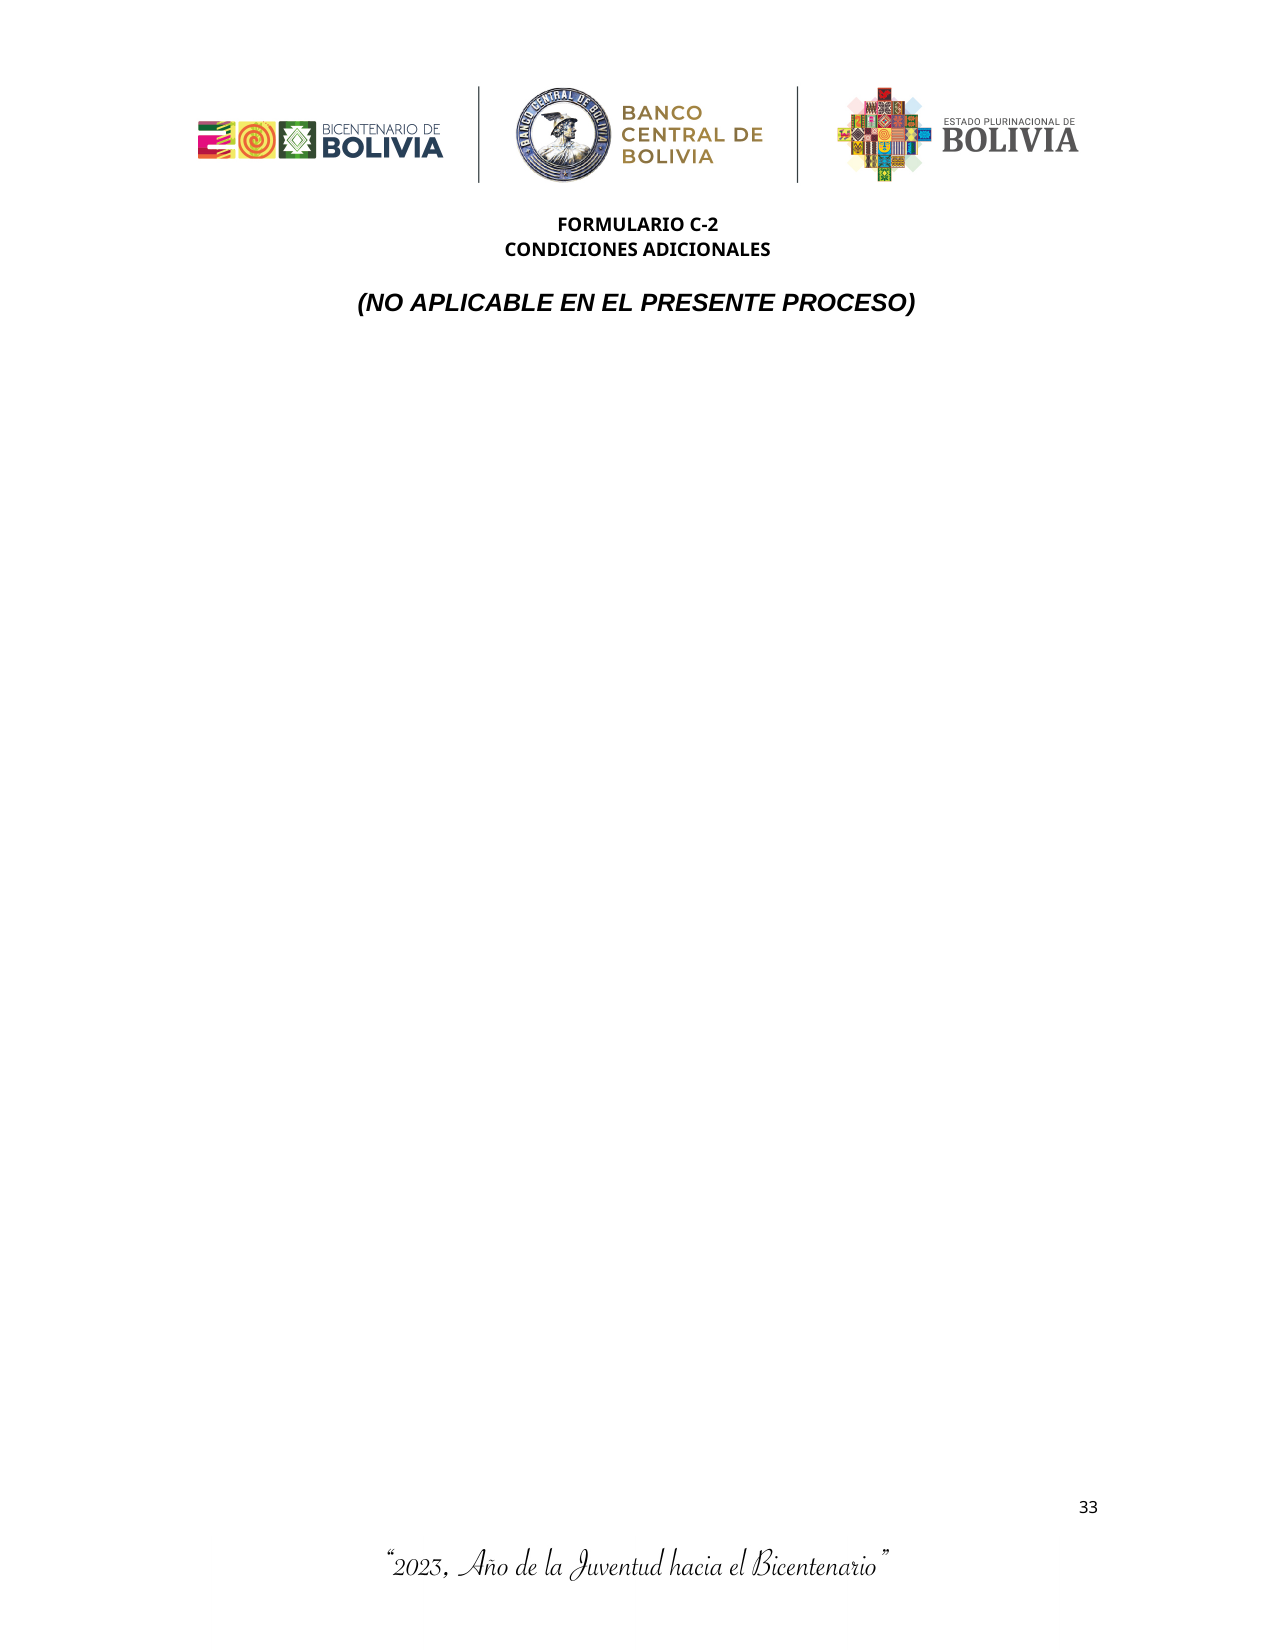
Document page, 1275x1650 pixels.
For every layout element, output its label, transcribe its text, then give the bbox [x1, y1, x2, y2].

text FORMULARIO C-2 [177, 211, 1098, 237]
picture [0, 2, 1275, 186]
picture [0, 1536, 1272, 1650]
text (NO APLICABLE EN EL PRESENTE PROCESO) [177, 288, 1098, 316]
text CONDICIONES ADICIONALES [177, 237, 1098, 262]
